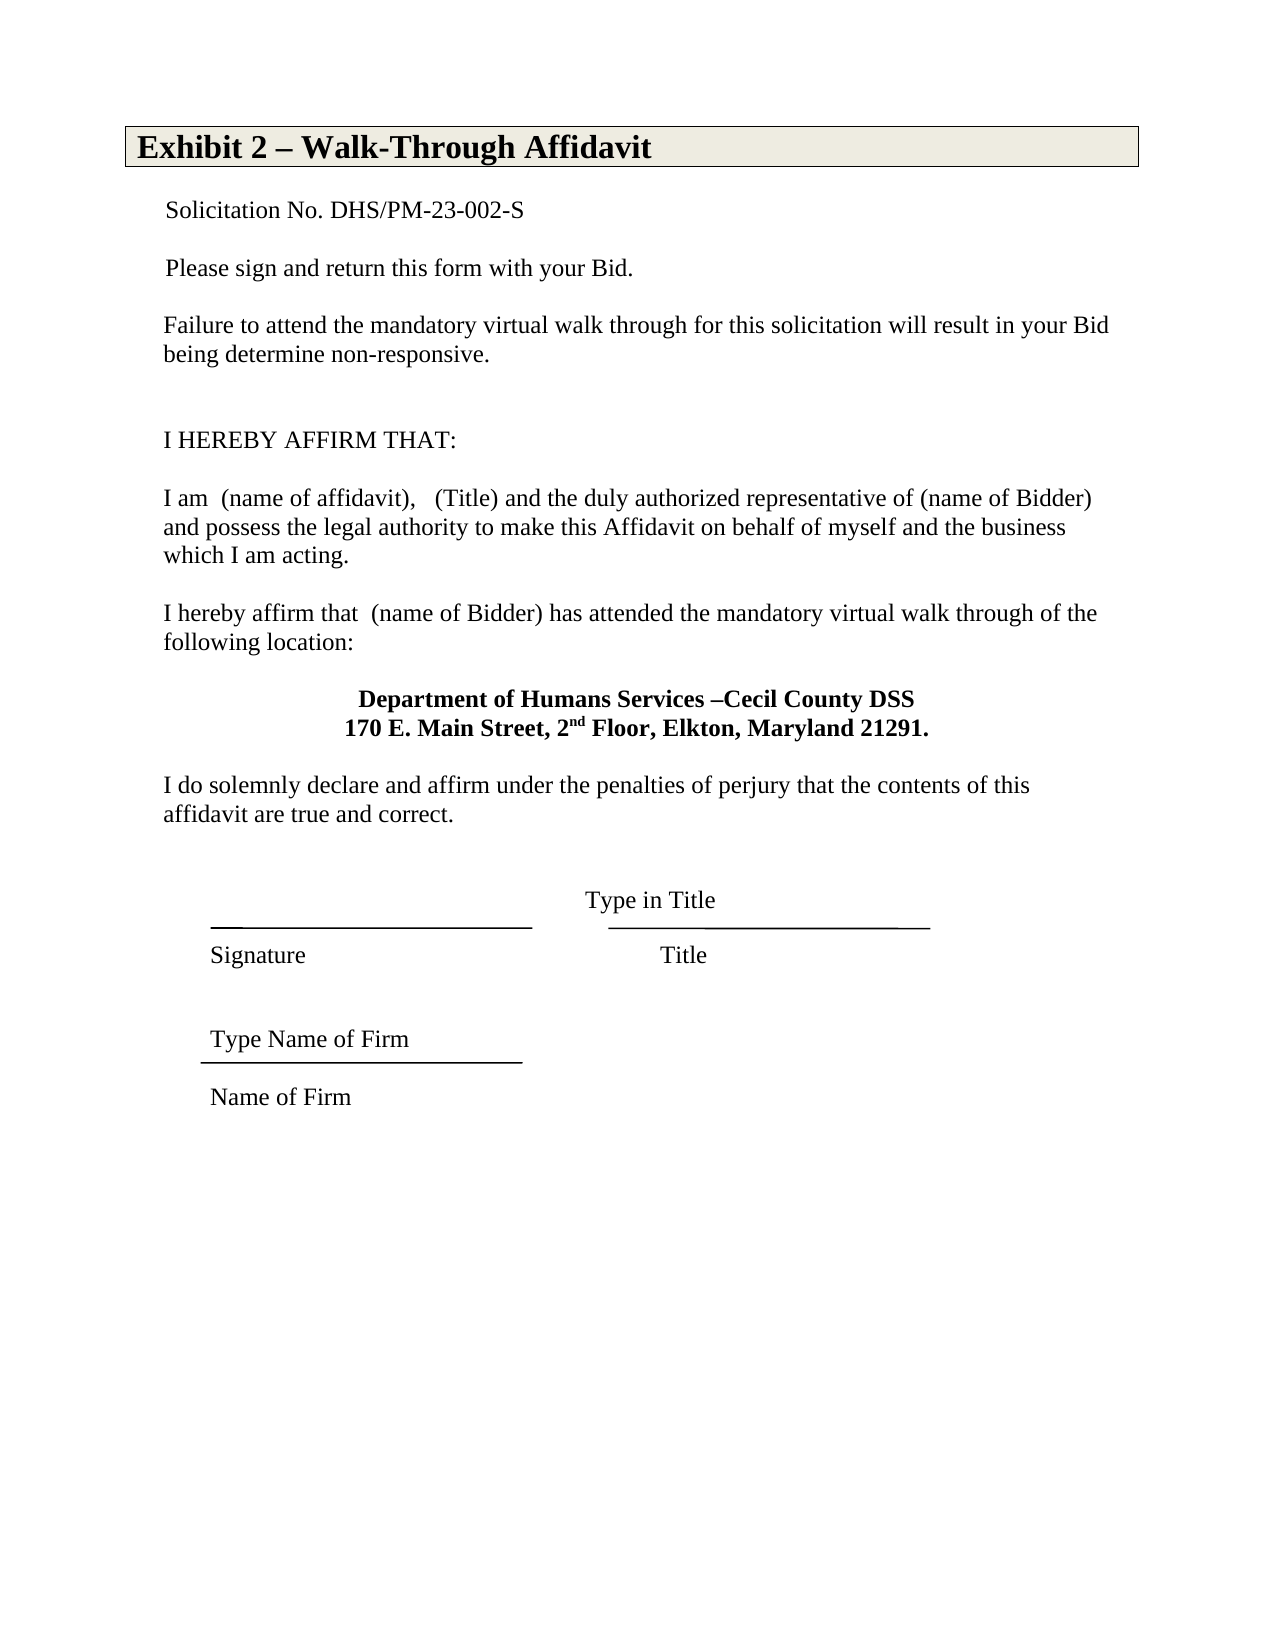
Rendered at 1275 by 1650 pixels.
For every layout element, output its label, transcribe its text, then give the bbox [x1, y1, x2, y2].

text Signature Title [135, 941, 1156, 969]
text Please sign and return this form with your Bid. [165, 253, 1110, 282]
text I do solemnly declare and affirm under the penalties of perjury that the contents of this affidavit are true and correct. [163, 770, 1110, 828]
text I HEREBY AFFIRM THAT: [163, 425, 1110, 454]
text I hereby affirm that has attended the mandatory virtual walk through of the following location: [163, 598, 1110, 655]
text Solicitation No. DHS/PM-23-002-S [165, 195, 1110, 224]
text Name of Firm [135, 1082, 1156, 1111]
text 170 E. Main Street, 2nd Floor, Elkton, Maryland 21291. [163, 713, 1110, 742]
text I am , and the duly authorized representative of and possess the legal authority to make this Affidavit on behalf of myself and the business which I am acting. [163, 483, 1110, 569]
table_header Exhibit 2 – Walk-Through Affidavit [126, 127, 1138, 166]
text Department of Humans Services –Cecil County DSS [163, 684, 1110, 713]
text Failure to attend the mandatory virtual walk through for this solicitation will result in your Bid being determine non-responsive. [163, 310, 1110, 368]
